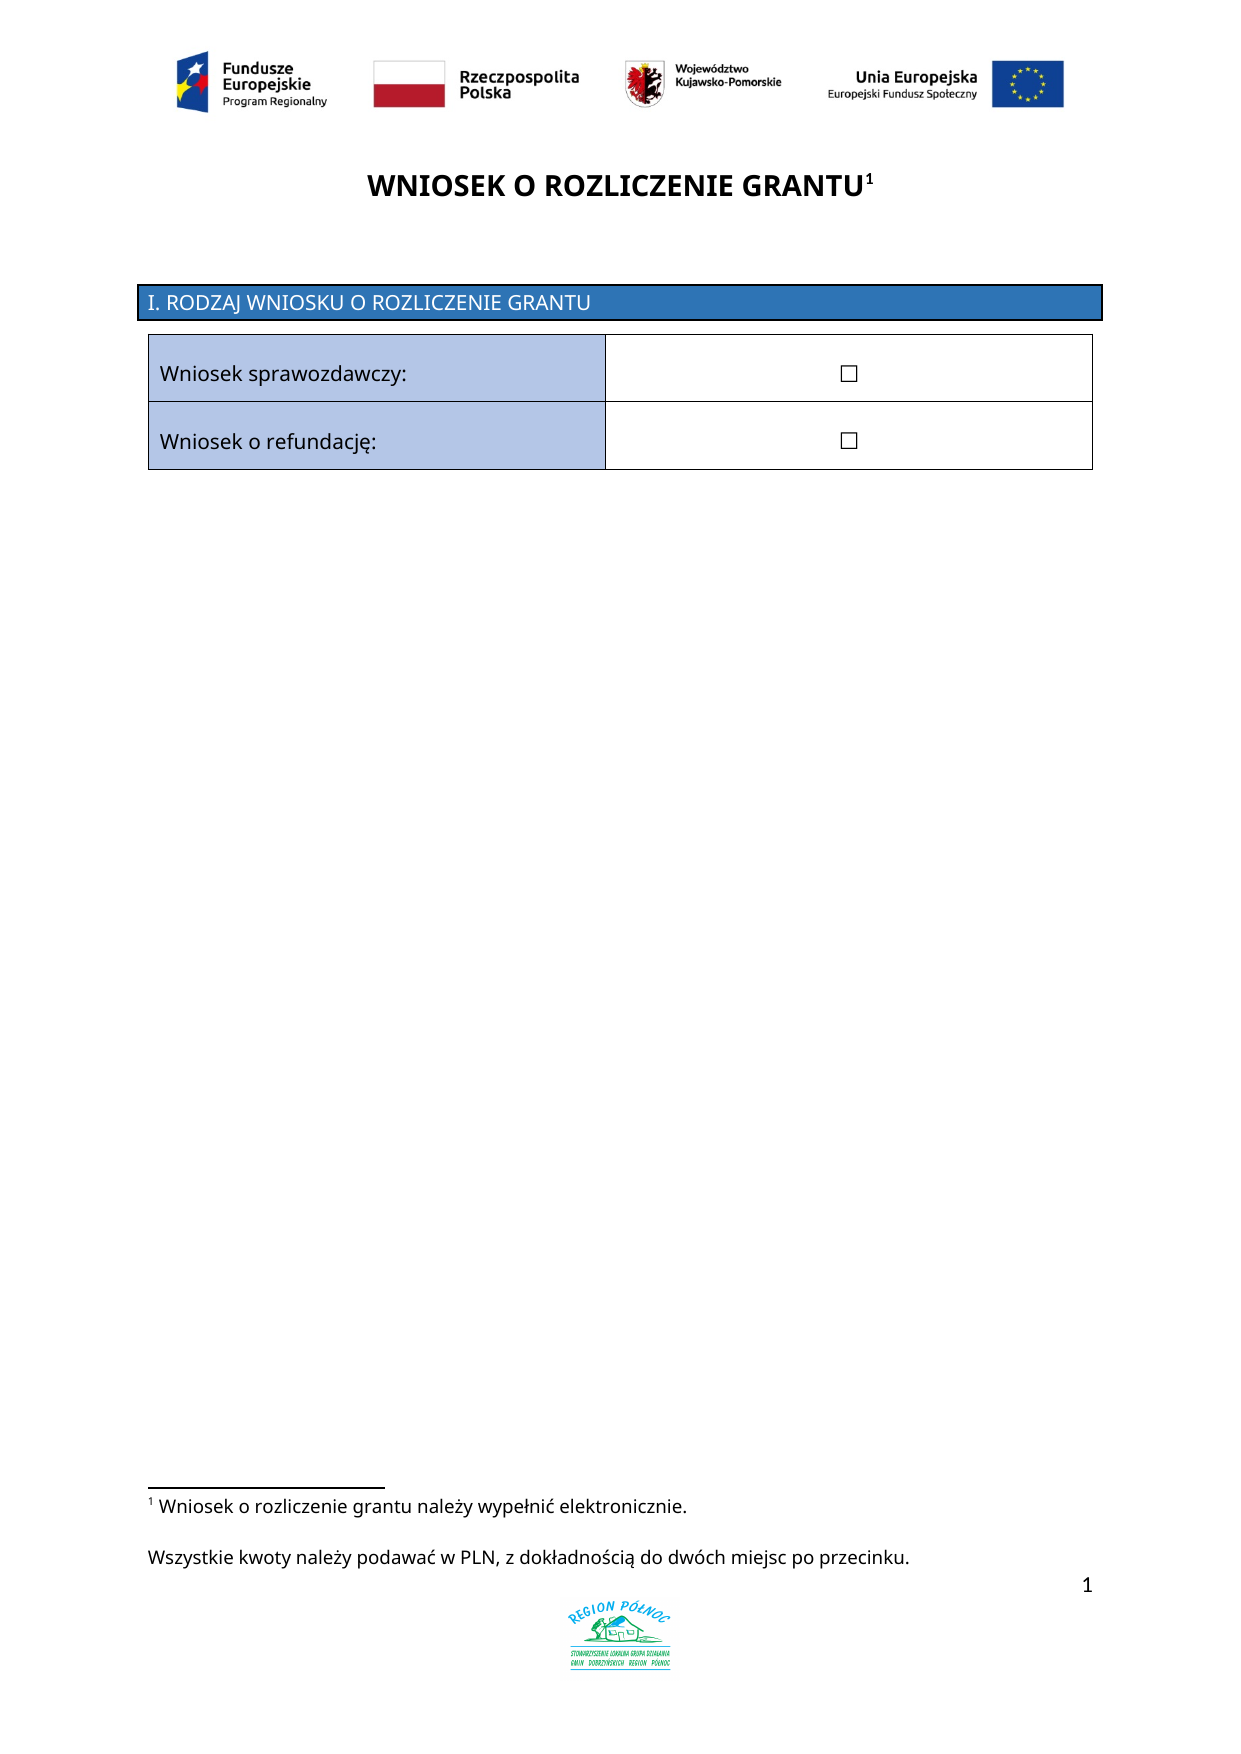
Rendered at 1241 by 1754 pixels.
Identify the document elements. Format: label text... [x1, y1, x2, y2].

picture [161, 35, 1079, 127]
table_header Wniosek sprawozdawczy: [149, 335, 605, 401]
subtitle I. RODZAJ WNIOSKU O ROZLICZENIE GRANTU [139, 286, 1101, 319]
picture [560, 1597, 680, 1681]
text WNIOSEK O ROZLICZENIE GRANTU [148, 165, 1092, 205]
table_cell Wniosek o refundację: [149, 402, 605, 469]
